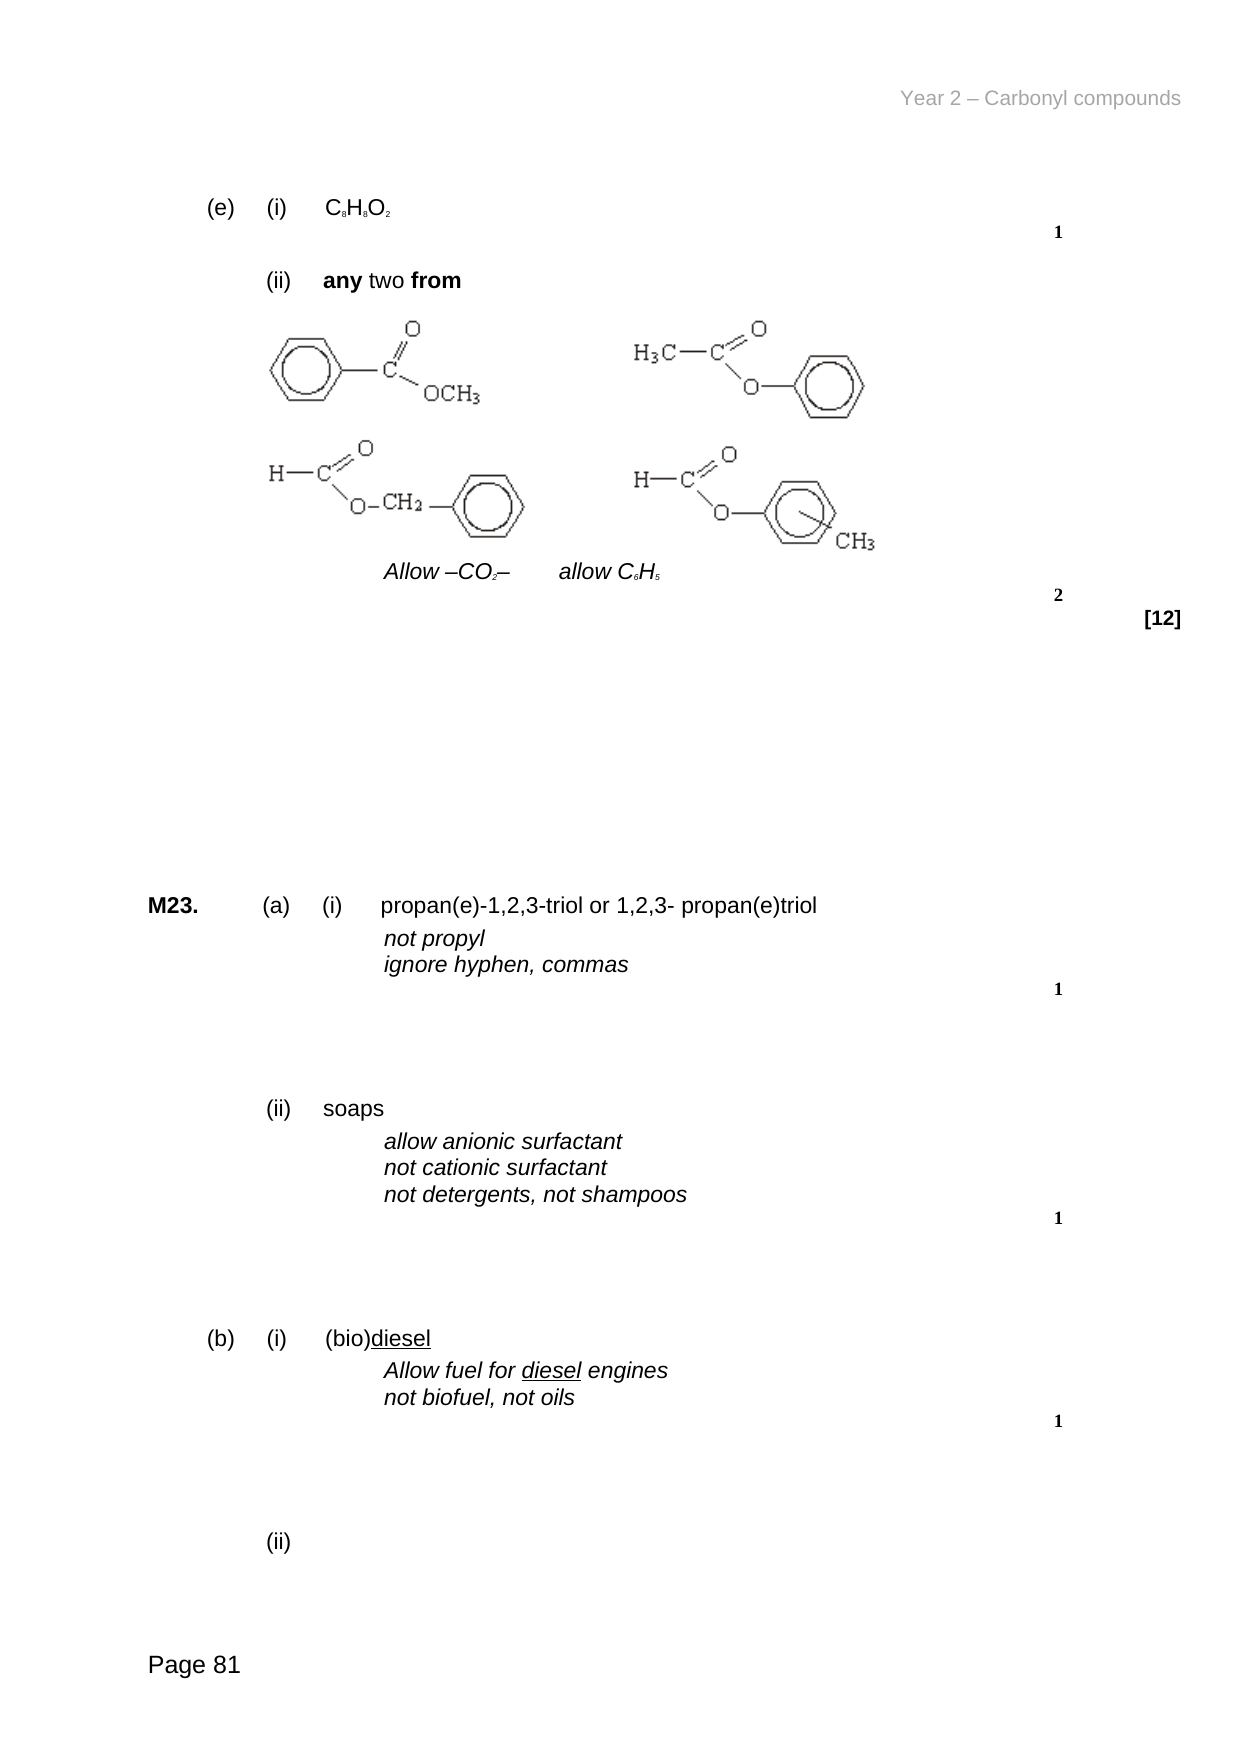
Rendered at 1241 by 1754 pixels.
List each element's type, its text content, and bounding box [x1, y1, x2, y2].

text allow anionic surfactant not cationic surfactant not detergents, not shampoos [384, 1128, 1004, 1207]
text 1 [148, 978, 1063, 999]
text 1 [148, 221, 1063, 242]
text (ii) any two from [266, 267, 1122, 294]
text (e) (i) C8H8O2 [207, 194, 1122, 221]
text not propyl ignore hyphen, commas [384, 925, 1004, 978]
text (b) (i) (bio)diesel [207, 1325, 1122, 1351]
text (ii) [266, 1528, 1122, 1554]
text 1 [148, 1410, 1063, 1432]
text 2 [148, 584, 1063, 606]
text 1 [148, 1207, 1063, 1229]
text (ii) soaps [266, 1095, 1122, 1122]
picture [265, 318, 875, 552]
text [12] [148, 606, 1181, 629]
text M23. (a) (i) propan(e)-1,2,3-triol or 1,2,3- propan(e)triol [148, 892, 1122, 919]
text Allow fuel for diesel engines not biofuel, not oils [384, 1357, 1004, 1410]
text Allow –CO2– allow C6H5 [384, 558, 1004, 584]
